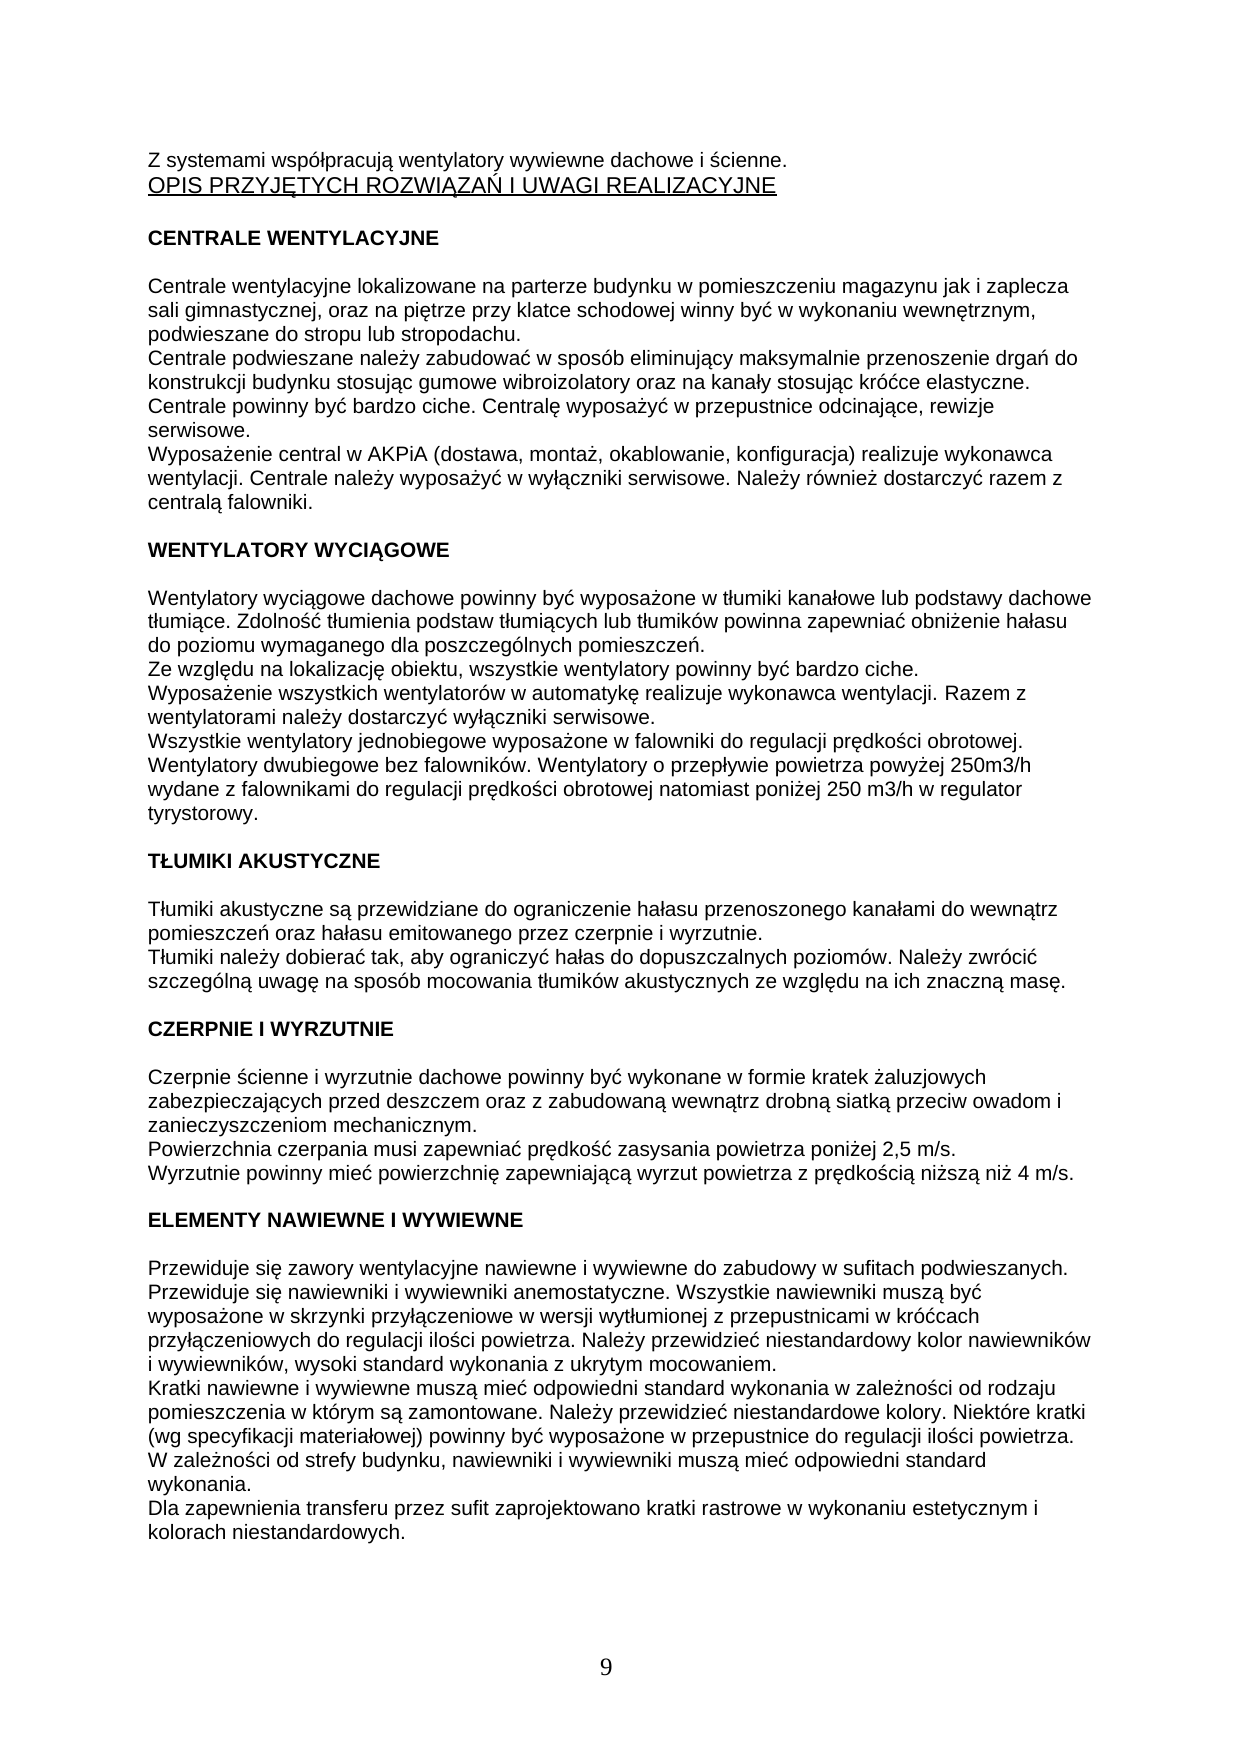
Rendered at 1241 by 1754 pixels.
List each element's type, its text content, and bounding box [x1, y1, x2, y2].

text CZERPNIE I WYRZUTNIE [148, 1017, 1092, 1041]
text Przewiduje się zawory wentylacyjne nawiewne i wywiewne do zabudowy w sufitach podwieszanych. [148, 1256, 1092, 1280]
text Czerpnie ścienne i wyrzutnie dachowe powinny być wykonane w formie kratek żaluzjowych zabezpieczających przed deszczem oraz z zabudowaną wewnątrz drobną siatką przeciw owadom i zanieczyszczeniom mechanicznym. [148, 1064, 1092, 1136]
text Dla zapewnienia transferu przez sufit zaprojektowano kratki rastrowe w wykonaniu estetycznym i kolorach niestandardowych. [148, 1496, 1092, 1544]
text Kratki nawiewne i wywiewne muszą mieć odpowiedni standard wykonania w zależności od rodzaju pomieszczenia w którym są zamontowane. Należy przewidzieć niestandardowe kolory. Niektóre kratki (wg specyfikacji materiałowej) powinny być wyposażone w przepustnice do regulacji ilości powietrza. [148, 1376, 1092, 1448]
text Tłumiki należy dobierać tak, aby ograniczyć hałas do dopuszczalnych poziomów. Należy zwrócić szczególną uwagę na sposób mocowania tłumików akustycznych ze względu na ich znaczną masę. [148, 945, 1092, 993]
text WENTYLATORY WYCIĄGOWE [148, 537, 1092, 561]
text Ze względu na lokalizację obiektu, wszystkie wentylatory powinny być bardzo ciche. [148, 657, 1092, 681]
text Centrale podwieszane należy zabudować w sposób eliminujący maksymalnie przenoszenie drgań do konstrukcji budynku stosując gumowe wibroizolatory oraz na kanały stosując króćce elastyczne. Centrale powinny być bardzo ciche. Centralę wyposażyć w przepustnice odcinające, rewizje serwisowe. [148, 346, 1092, 442]
text Wyrzutnie powinny mieć powierzchnię zapewniającą wyrzut powietrza z prędkością niższą niż 4 m/s. [148, 1160, 1092, 1184]
text TŁUMIKI AKUSTYCZNE [148, 849, 1092, 873]
text Centrale wentylacyjne lokalizowane na parterze budynku w pomieszczeniu magazynu jak i zaplecza sali gimnastycznej, oraz na piętrze przy klatce schodowej winny być w wykonaniu wewnętrznym, podwieszane do stropu lub stropodachu. [148, 274, 1092, 346]
text W zależności od strefy budynku, nawiewniki i wywiewniki muszą mieć odpowiedni standard wykonania. [148, 1448, 1092, 1496]
text Tłumiki akustyczne są przewidziane do ograniczenie hałasu przenoszonego kanałami do wewnątrz pomieszczeń oraz hałasu emitowanego przez czerpnie i wyrzutnie. [148, 897, 1092, 945]
text OPIS PRZYJĘTYCH ROZWIĄZAŃ I UWAGI REALIZACYJNE [148, 172, 1092, 198]
text Wyposażenie wszystkich wentylatorów w automatykę realizuje wykonawca wentylacji. Razem z wentylatorami należy dostarczyć wyłączniki serwisowe. [148, 681, 1092, 729]
text ELEMENTY NAWIEWNE I WYWIEWNE [148, 1208, 1092, 1232]
text Przewiduje się nawiewniki i wywiewniki anemostatyczne. Wszystkie nawiewniki muszą być wyposażone w skrzynki przyłączeniowe w wersji wytłumionej z przepustnicami w króćcach przyłączeniowych do regulacji ilości powietrza. Należy przewidzieć niestandardowy kolor nawiewników i wywiewników, wysoki standard wykonania z ukrytym mocowaniem. [148, 1280, 1092, 1376]
text Powierzchnia czerpania musi zapewniać prędkość zasysania powietrza poniżej 2,5 m/s. [148, 1136, 1092, 1160]
text Wyposażenie central w AKPiA (dostawa, montaż, okablowanie, konfiguracja) realizuje wykonawca wentylacji. Centrale należy wyposażyć w wyłączniki serwisowe. Należy również dostarczyć razem z centralą falowniki. [148, 442, 1092, 513]
text Wentylatory wyciągowe dachowe powinny być wyposażone w tłumiki kanałowe lub podstawy dachowe tłumiące. Zdolność tłumienia podstaw tłumiących lub tłumików powinna zapewniać obniżenie hałasu do poziomu wymaganego dla poszczególnych pomieszczeń. [148, 585, 1092, 657]
text Wszystkie wentylatory jednobiegowe wyposażone w falowniki do regulacji prędkości obrotowej. Wentylatory dwubiegowe bez falowników. Wentylatory o przepływie powietrza powyżej 250m3/h wydane z falownikami do regulacji prędkości obrotowej natomiast poniżej 250 m3/h w regulator tyrystorowy. [148, 729, 1092, 825]
text Z systemami współpracują wentylatory wywiewne dachowe i ścienne. [148, 148, 1092, 172]
text CENTRALe WENTYLACYJNe [148, 226, 1092, 250]
